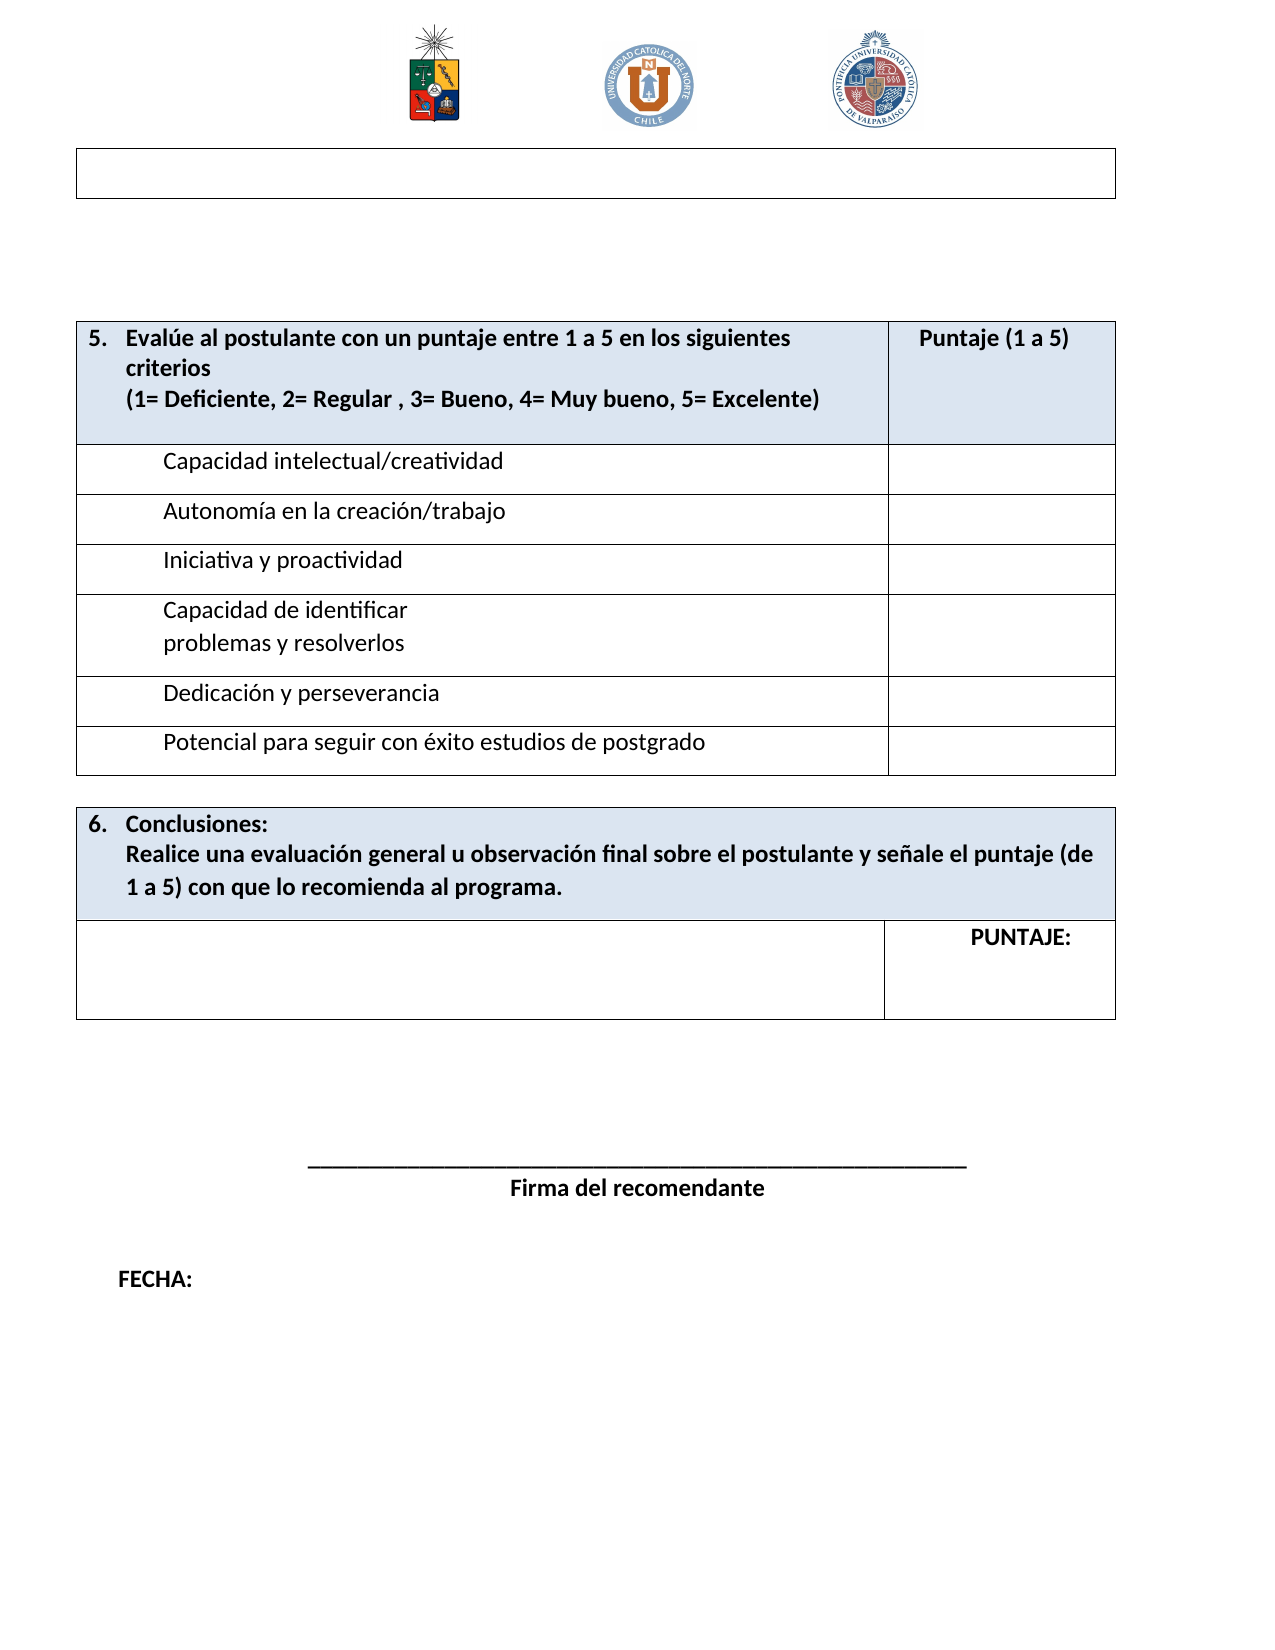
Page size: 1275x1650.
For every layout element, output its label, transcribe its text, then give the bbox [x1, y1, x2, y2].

picture [828, 29, 925, 131]
text Firma del recomendante [118, 1172, 1157, 1203]
table_header Puntaje (1 a 5) [889, 322, 1115, 444]
table_cell [77, 149, 1115, 198]
table_cell [889, 595, 1115, 676]
table_cell Dedicación y perseverancia [77, 677, 888, 726]
text _____________________________________________________ [118, 1142, 1157, 1172]
table_cell [889, 545, 1115, 593]
table_cell [889, 727, 1115, 775]
table_cell Capacidad intelectual/creatividad [77, 445, 888, 494]
table_cell [77, 921, 884, 1018]
text FECHA: [118, 1264, 1157, 1294]
picture [380, 24, 484, 124]
table_header Conclusiones: Realice una evaluación general u observación final sobre el postulante y señale el puntaje (de 1 a 5) con que lo recomienda al programa. [77, 808, 1115, 919]
table_cell Potencial para seguir con éxito estudios de postgrado [77, 727, 888, 775]
table_cell PUNTAJE: [885, 921, 1115, 1018]
table_cell [889, 677, 1115, 726]
table_cell Autonomía en la creación/trabajo [77, 495, 888, 544]
picture [602, 41, 697, 131]
table_cell [889, 495, 1115, 544]
table_cell Capacidad de identificar problemas y resolverlos [77, 595, 888, 676]
table_header Evalúe al postulante con un puntaje entre 1 a 5 en los siguientes criterios (1= Deficiente, 2= Regular , 3= Bueno, 4= Muy bueno, 5= Excelente) [77, 322, 888, 444]
table_cell Iniciativa y proactividad [77, 545, 888, 593]
table_cell [889, 445, 1115, 494]
